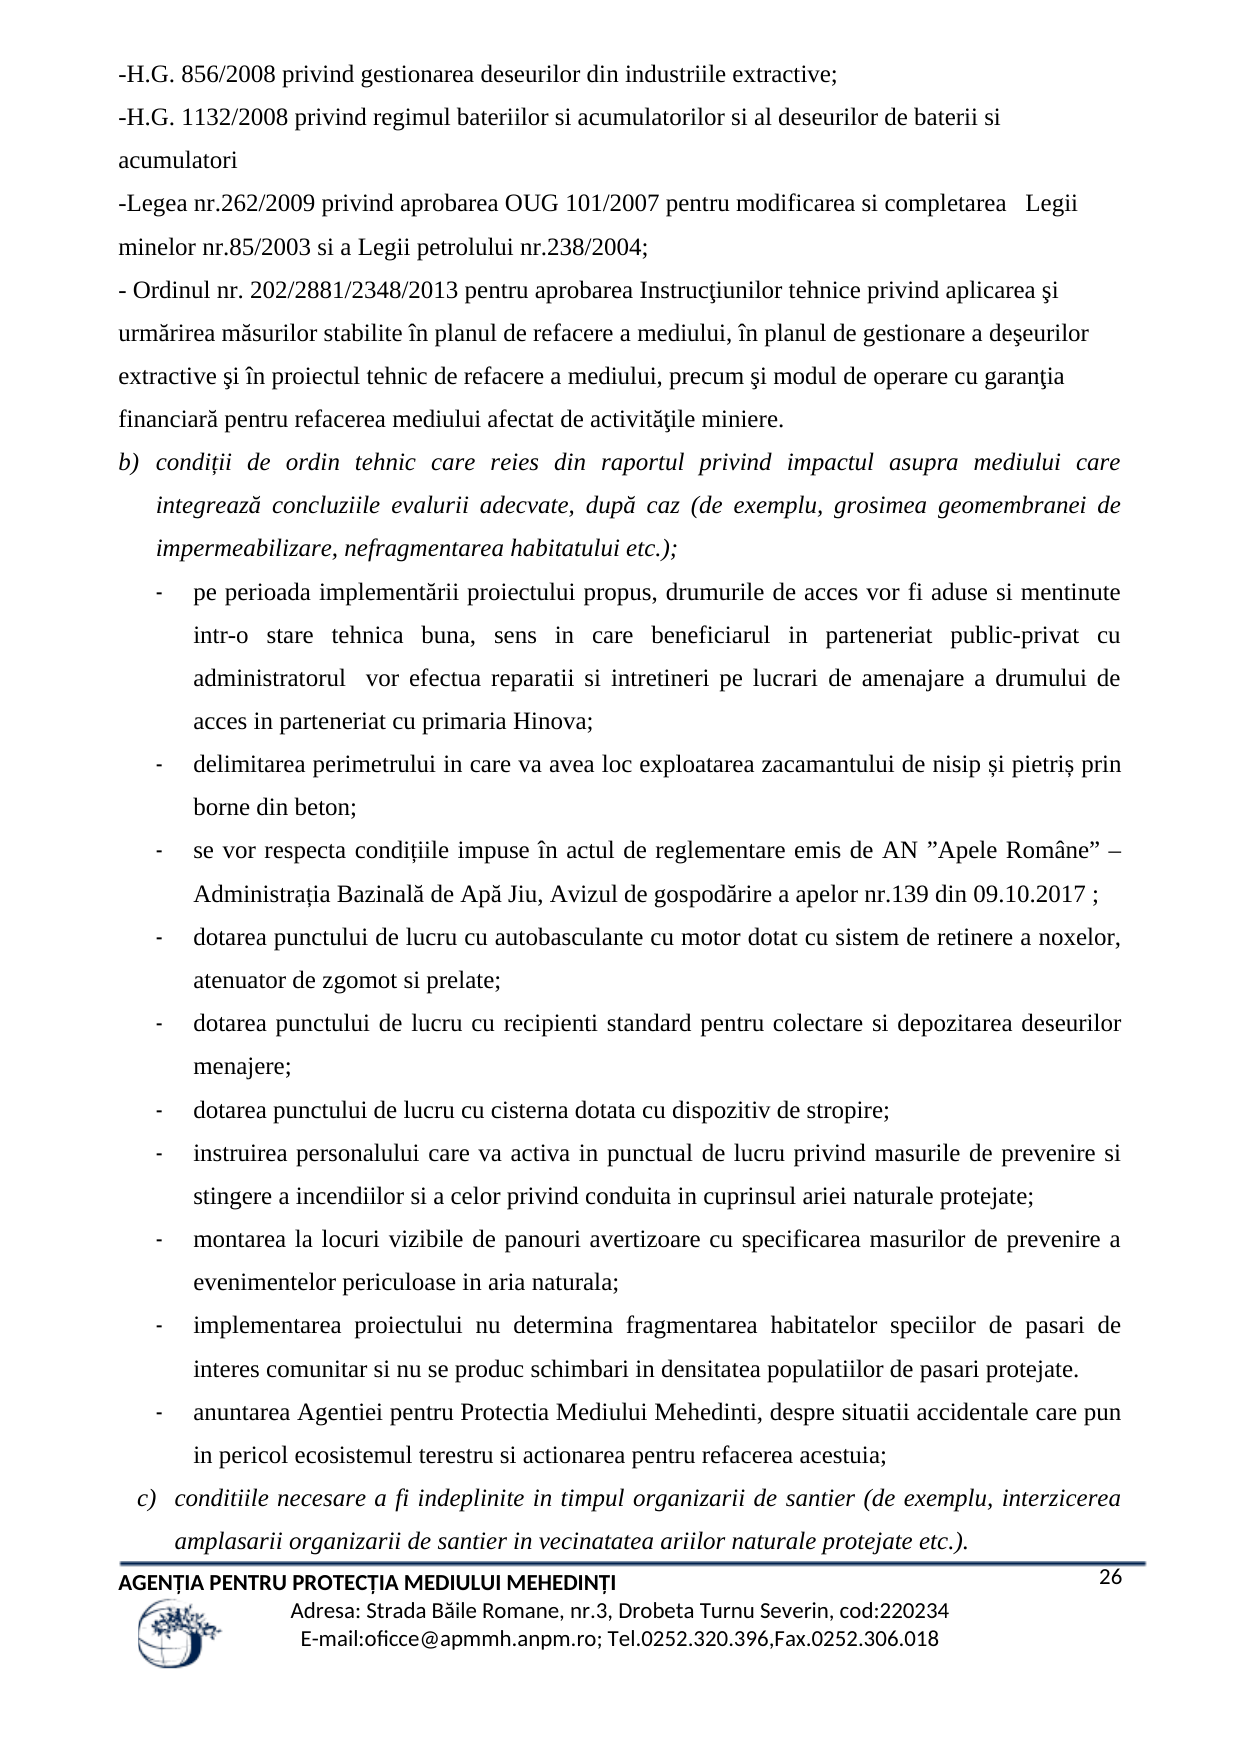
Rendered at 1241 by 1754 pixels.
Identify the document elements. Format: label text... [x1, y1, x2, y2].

list delimitarea perimetrului in care va avea loc exploatarea zacamantului de nisip și pietriș prin borne din beton; [156, 749, 1122, 821]
list instruirea personalului care va activa in punctual de lucru privind masurile de prevenire si stingere a incendiilor si a celor privind conduita in cuprinsul ariei naturale protejate; [156, 1138, 1122, 1210]
list dotarea punctului de lucru cu cisterna dotata cu dispozitiv de stropire; [156, 1094, 1122, 1123]
list se vor respecta condițiile impuse în actul de reglementare emis de AN ”Apele Române” – Administrația Bazinală de Apă Jiu, Avizul de gospodărire a apelor nr.139 din 09.10.2017 ; [156, 836, 1122, 907]
picture [136, 1596, 223, 1667]
text -Legea nr.262/2009 privind aprobarea OUG 101/2007 pentru modificarea si completarea Legii minelor nr.85/2003 si a Legii petrolului nr.238/2004; [118, 188, 1122, 260]
text -H.G. 1132/2008 privind regimul bateriilor si acumulatorilor si al deseurilor de baterii si acumulatori [118, 102, 1122, 174]
list conditiile necesare a fi indeplinite in timpul organizarii de santier (de exemplu, interzicerea amplasarii organizarii de santier in vecinatatea ariilor naturale protejate etc.). [137, 1483, 1122, 1555]
picture [118, 1561, 1150, 1569]
text - Ordinul nr. 202/2881/2348/2013 pentru aprobarea Instrucţiunilor tehnice privind aplicarea şi urmărirea măsurilor stabilite în planul de refacere a mediului, în planul de gestionare a deşeurilor extractive şi în proiectul tehnic de refacere a mediului, precum şi modul de operare cu garanţia financiară pentru refacerea mediului afectat de activităţile miniere. [118, 275, 1122, 433]
list pe perioada implementării proiectului propus, drumurile de acces vor fi aduse si mentinute intr-o stare tehnica buna, sens in care beneficiarul in parteneriat public-privat cu administratorul vor efectua reparatii si intretineri pe lucrari de amenajare a drumului de acces in parteneriat cu primaria Hinova; [156, 577, 1122, 735]
list condiții de ordin tehnic care reies din raportul privind impactul asupra mediului care integrează concluziile evalurii adecvate, după caz (de exemplu, grosimea geomembranei de impermeabilizare, nefragmentarea habitatului etc.); [118, 447, 1122, 562]
list dotarea punctului de lucru cu autobasculante cu motor dotat cu sistem de retinere a noxelor, atenuator de zgomot si prelate; [156, 922, 1122, 994]
list montarea la locuri vizibile de panouri avertizoare cu specificarea masurilor de prevenire a evenimentelor periculoase in aria naturala; [156, 1224, 1122, 1296]
list dotarea punctului de lucru cu recipienti standard pentru colectare si depozitarea deseurilor menajere; [156, 1008, 1122, 1080]
text -H.G. 856/2008 privind gestionarea deseurilor din industriile extractive; [118, 59, 1122, 88]
list anuntarea Agentiei pentru Protectia Mediului Mehedinti, despre situatii accidentale care pun in pericol ecosistemul terestru si actionarea pentru refacerea acestuia; [156, 1397, 1122, 1469]
list implementarea proiectului nu determina fragmentarea habitatelor speciilor de pasari de interes comunitar si nu se produc schimbari in densitatea populatiilor de pasari protejate. [156, 1311, 1122, 1382]
